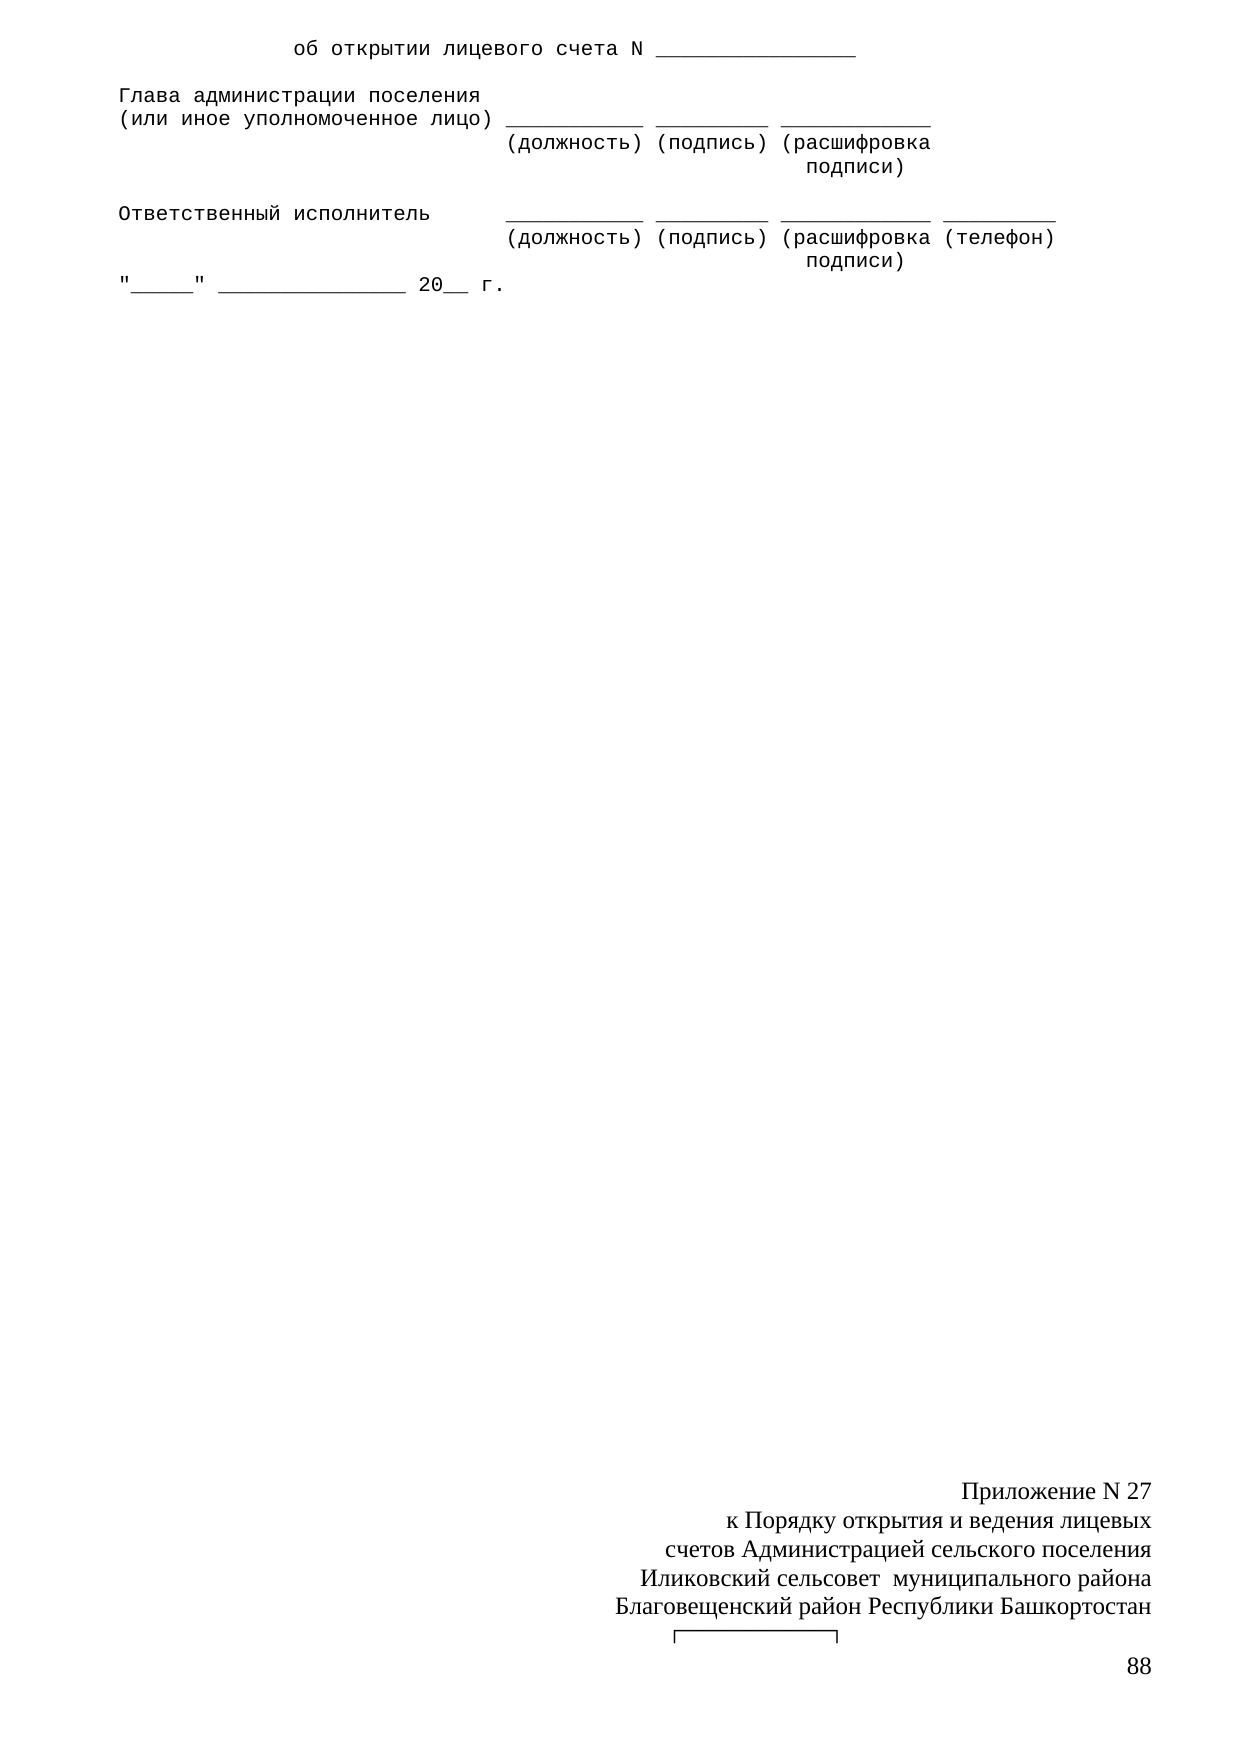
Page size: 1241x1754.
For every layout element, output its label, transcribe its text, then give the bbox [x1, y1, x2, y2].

text (должность) (подпись) (расшифровка (телефон) [118, 227, 1152, 250]
text ┌────────────┐ [118, 1620, 1152, 1644]
text Приложение N 27 [118, 1476, 1152, 1505]
text подписи) [118, 250, 1152, 274]
text об открытии лицевого счета N ________________ [118, 37, 1152, 61]
text к Порядку открытия и ведения лицевых [118, 1505, 1152, 1534]
text Ответственный исполнитель ___________ _________ ____________ _________ [118, 203, 1152, 227]
text (должность) (подпись) (расшифровка [118, 132, 1152, 156]
text Глава администрации поселения [118, 85, 1152, 108]
text счетов Администрацией сельского поселения [118, 1534, 1152, 1563]
text (или иное уполномоченное лицо) ___________ _________ ____________ [118, 108, 1152, 132]
text "_____" _______________ 20__ г. [118, 274, 1152, 298]
text Иликовский сельсовет муниципального района [118, 1563, 1152, 1591]
text Благовещенский район Республики Башкортостан [118, 1591, 1152, 1620]
text подписи) [118, 156, 1152, 179]
